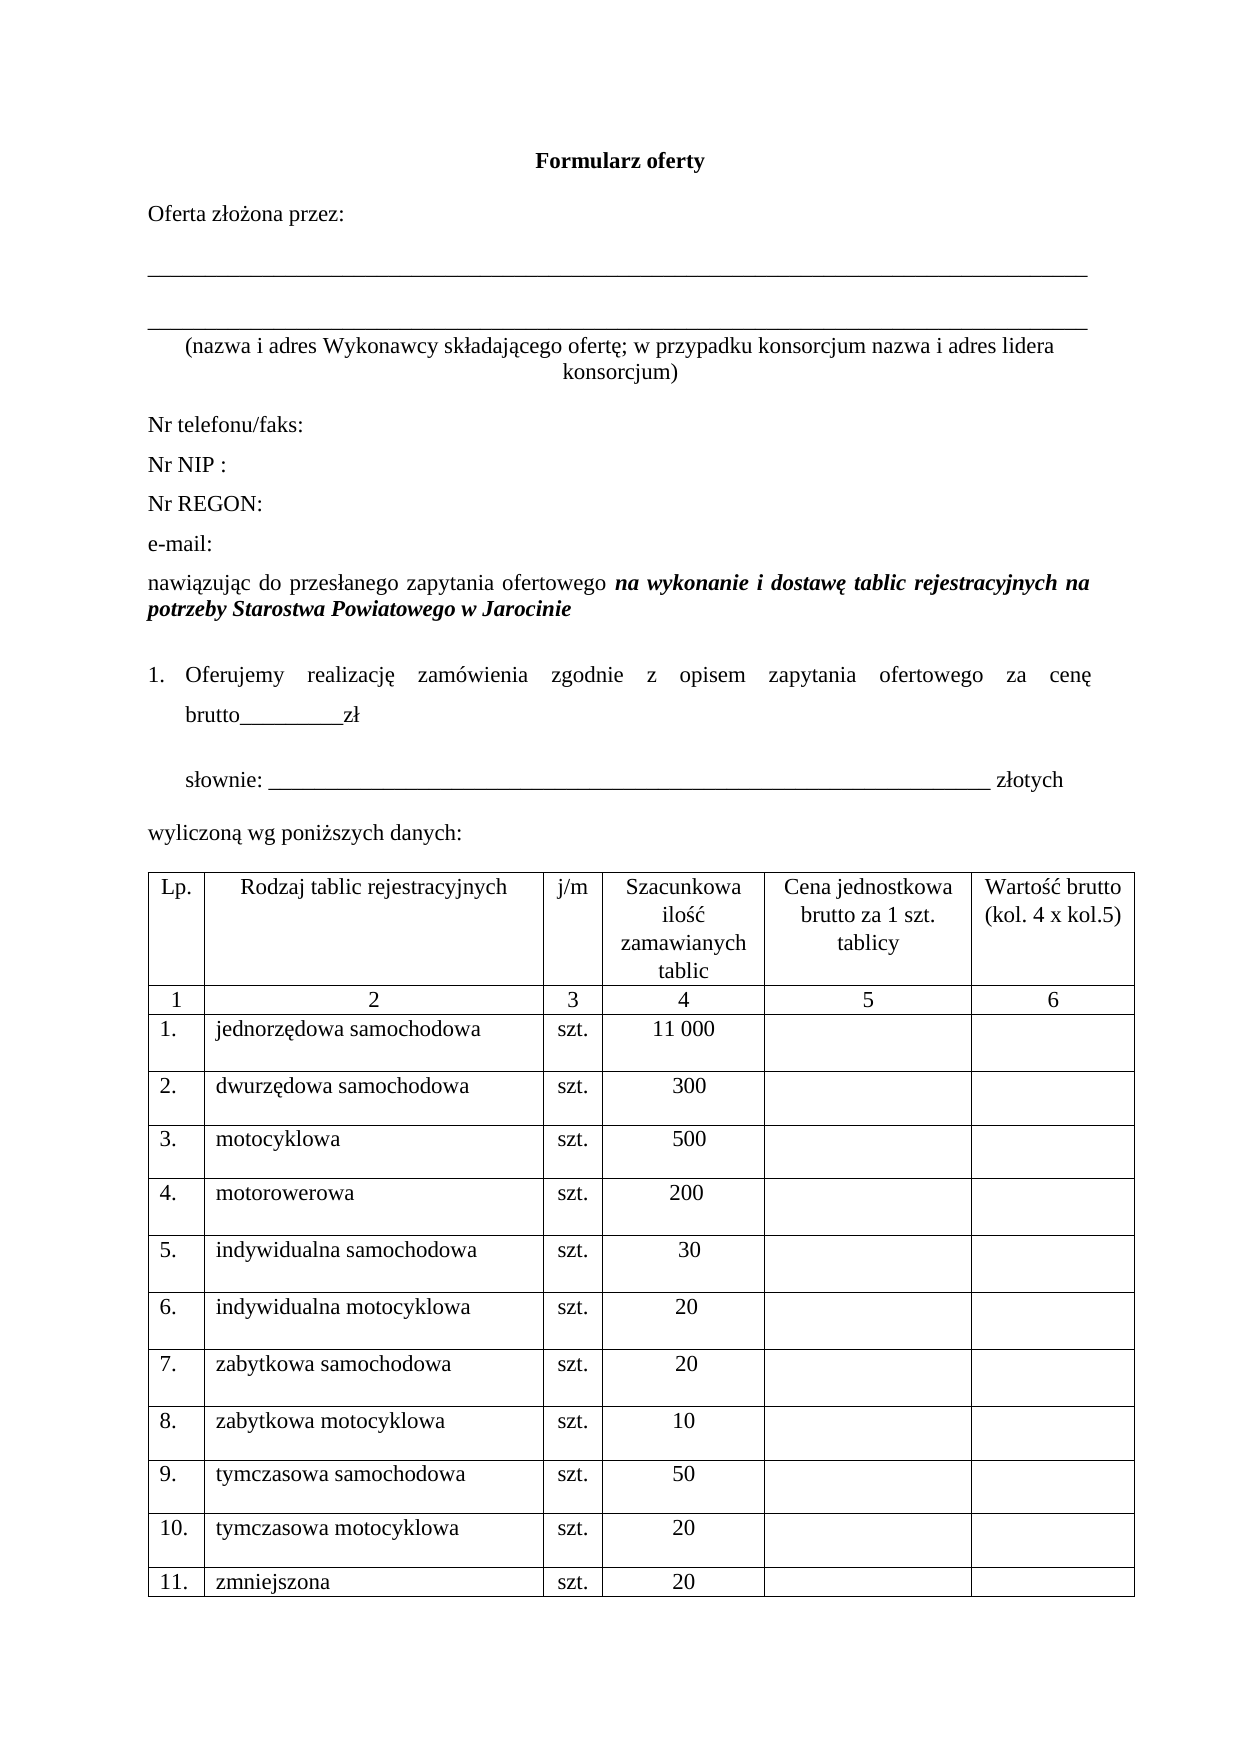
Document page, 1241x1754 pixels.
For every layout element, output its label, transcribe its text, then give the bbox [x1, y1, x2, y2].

text Nr telefonu/faks: [148, 411, 1093, 437]
table_cell szt. [544, 1015, 602, 1071]
table_cell [765, 1236, 971, 1292]
table_cell szt. [544, 1350, 602, 1406]
table_cell 4. [149, 1179, 204, 1235]
table_cell 8. [149, 1407, 204, 1459]
table_cell 6. [149, 1293, 204, 1349]
text Nr NIP : [148, 451, 1093, 477]
table_cell 20 [603, 1293, 764, 1349]
table_cell 500 [603, 1126, 764, 1178]
table_cell 4 [603, 986, 764, 1014]
table_cell [972, 1072, 1134, 1124]
table_cell 1 [149, 986, 204, 1014]
table_cell 1. [149, 1015, 204, 1071]
table_cell szt. [544, 1461, 602, 1513]
table_cell 3. [149, 1126, 204, 1178]
table_cell [972, 1514, 1134, 1567]
table_cell dwurzędowa samochodowa [205, 1072, 543, 1124]
text słownie: _______________________________________________________________ złotych [185, 767, 1093, 793]
text Formularz oferty [148, 148, 1093, 174]
table_cell [972, 1350, 1134, 1406]
table_cell 9. [149, 1461, 204, 1513]
table_cell 50 [603, 1461, 764, 1513]
text Oferta złożona przez: [148, 200, 1093, 227]
table_cell [765, 1126, 971, 1178]
text wyliczoną wg poniższych danych: [148, 819, 1093, 846]
table_cell 3 [544, 986, 602, 1014]
table_cell szt. [544, 1126, 602, 1178]
list Oferujemy realizację zamówienia zgodnie z opisem zapytania ofertowego za cenę brutto_________zł [148, 661, 1093, 727]
table_cell szt. [544, 1514, 602, 1567]
table_cell tymczasowa motocyklowa [205, 1514, 543, 1567]
table_cell [765, 1179, 971, 1235]
table_cell [765, 1407, 971, 1459]
table_cell 5 [765, 986, 971, 1014]
table_cell 5. [149, 1236, 204, 1292]
table_cell 30 [603, 1236, 764, 1292]
table_cell [972, 1179, 1134, 1235]
table_cell 10. [149, 1514, 204, 1567]
table_cell tymczasowa samochodowa [205, 1461, 543, 1513]
table_header j/m [544, 873, 602, 985]
text nawiązując do przesłanego zapytania ofertowego na wykonanie i dostawę tablic rejestracyjnych na potrzeby Starostwa Powiatowego w Jarocinie [148, 569, 1093, 622]
text __________________________________________________________________________________ [148, 253, 1093, 279]
table_cell indywidualna motocyklowa [205, 1293, 543, 1349]
table_cell 7. [149, 1350, 204, 1406]
table_header Lp. [149, 873, 204, 985]
table_cell szt. [544, 1236, 602, 1292]
table_cell szt. [544, 1293, 602, 1349]
table_cell 11. [149, 1568, 204, 1596]
table_cell 2. [149, 1072, 204, 1124]
table_cell [972, 1015, 1134, 1071]
table_cell 200 [603, 1179, 764, 1235]
text __________________________________________________________________________________ [148, 306, 1093, 332]
table_cell 2 [205, 986, 543, 1014]
table_cell 10 [603, 1407, 764, 1459]
table_cell [765, 1072, 971, 1124]
text e-mail: [148, 529, 1093, 556]
table_header Szacunkowa ilość zamawianych tablic [603, 873, 764, 985]
table_cell 20 [603, 1568, 764, 1596]
table_cell [972, 1568, 1134, 1596]
table_cell zabytkowa samochodowa [205, 1350, 543, 1406]
table_cell 20 [603, 1514, 764, 1567]
table_header Rodzaj tablic rejestracyjnych [205, 873, 543, 985]
table_cell [972, 1461, 1134, 1513]
table_cell 11 000 [603, 1015, 764, 1071]
table_cell [972, 1407, 1134, 1459]
table_cell zmniejszona [205, 1568, 543, 1596]
table_cell [765, 1568, 971, 1596]
table_cell 300 [603, 1072, 764, 1124]
table_cell motocyklowa [205, 1126, 543, 1178]
table_cell [972, 1126, 1134, 1178]
table_cell [765, 1015, 971, 1071]
table_cell motorowerowa [205, 1179, 543, 1235]
table_cell indywidualna samochodowa [205, 1236, 543, 1292]
table_cell [972, 1293, 1134, 1349]
table_cell [765, 1293, 971, 1349]
table_cell [765, 1461, 971, 1513]
table_cell zabytkowa motocyklowa [205, 1407, 543, 1459]
table_cell [765, 1514, 971, 1567]
table_cell 6 [972, 986, 1134, 1014]
table_cell 20 [603, 1350, 764, 1406]
table_cell szt. [544, 1179, 602, 1235]
text (nazwa i adres Wykonawcy składającego ofertę; w przypadku konsorcjum nazwa i adres lidera konsorcjum) [148, 332, 1093, 385]
text Nr REGON: [148, 490, 1093, 516]
table_cell szt. [544, 1568, 602, 1596]
table_cell jednorzędowa samochodowa [205, 1015, 543, 1071]
table_header Cena jednostkowa brutto za 1 szt. tablicy [765, 873, 971, 985]
table_cell [972, 1236, 1134, 1292]
table_header Wartość brutto (kol. 4 x kol.5) [972, 873, 1134, 985]
table_cell szt. [544, 1407, 602, 1459]
table_cell [765, 1350, 971, 1406]
table_cell szt. [544, 1072, 602, 1124]
